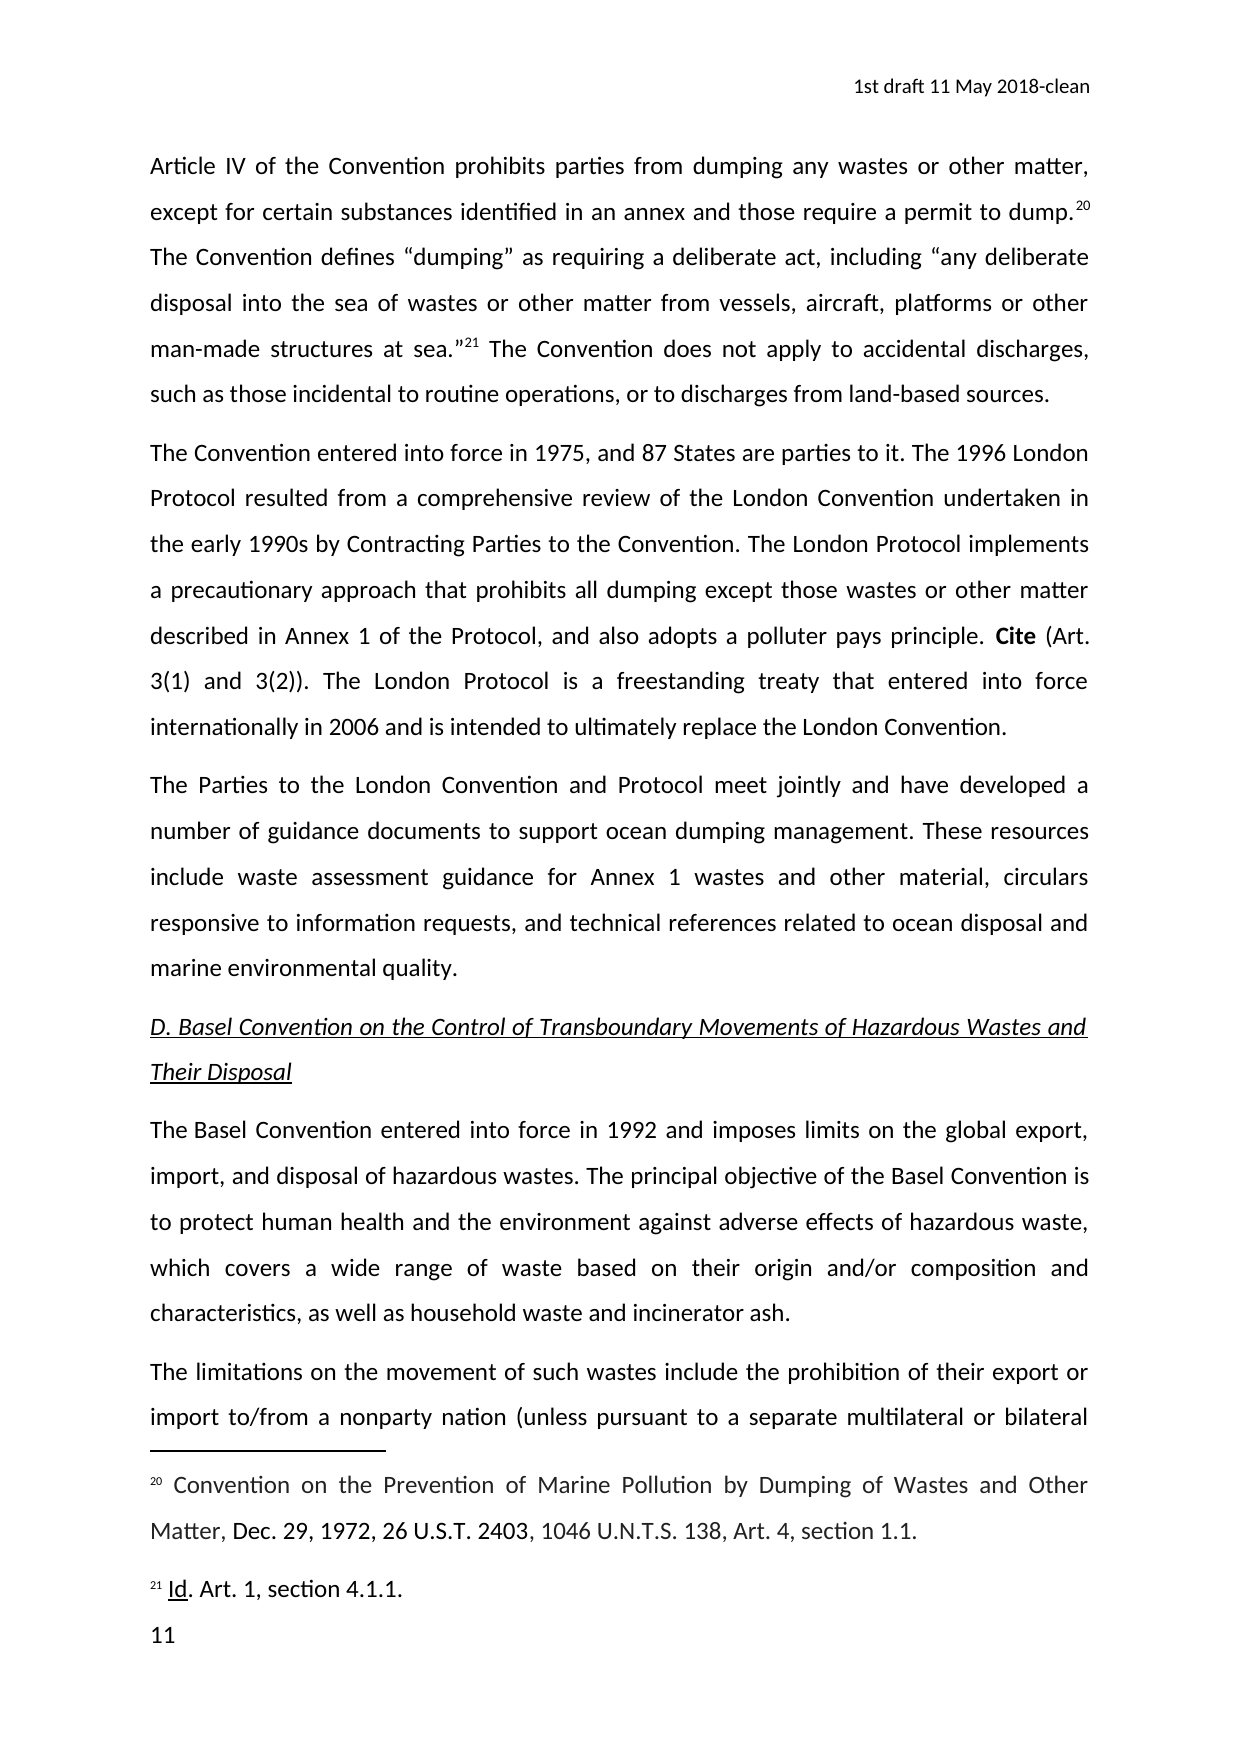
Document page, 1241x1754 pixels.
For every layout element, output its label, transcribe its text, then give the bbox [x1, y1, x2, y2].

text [150, 1356, 1090, 1432]
text Article IV of the Convention prohibits parties from dumping any wastes or other matter, except for certain substances identified in an annex and those require a permit to dump. The Convention defines “dumping” as requiring a deliberate act, including “any deliberate disposal into the sea of wastes or other matter from vessels, aircraft, platforms or other man-made structures at sea.” The Convention does not apply to accidental discharges, such as those incidental to routine operations, or to discharges from land-based sources. [150, 150, 1090, 409]
text The Parties to the London Convention and Protocol meet jointly and have developed a number of guidance documents to support ocean dumping management. These resources include waste assessment guidance for Annex 1 wastes and other material, circulars responsive to information requests, and technical references related to ocean disposal and marine environmental quality. [150, 769, 1090, 983]
text The Basel Convention entered into force in 1992 and imposes limits on the global export, import, and disposal of hazardous wastes. The principal objective of the Basel Convention is to protect human health and the environment against adverse effects of hazardous waste, which covers a wide range of waste based on their origin and/or composition and characteristics, as well as household waste and incinerator ash. [150, 1114, 1090, 1328]
text The Convention entered into force in 1975, and 87 States are parties to it. The 1996 London Protocol resulted from a comprehensive review of the London Convention undertaken in the early 1990s by Contracting Parties to the Convention. The London Protocol implements a precautionary approach that prohibits all dumping except those wastes or other matter described in Annex 1 of the Protocol, and also adopts a polluter pays principle. Cite (Art. 3(1) and 3(2)). The London Protocol is a freestanding treaty that entered into force internationally in 2006 and is intended to ultimately replace the London Convention. [150, 437, 1090, 742]
text D. Basel Convention on the Control of Transboundary Movements of Hazardous Wastes and Their Disposal [150, 1011, 1090, 1087]
